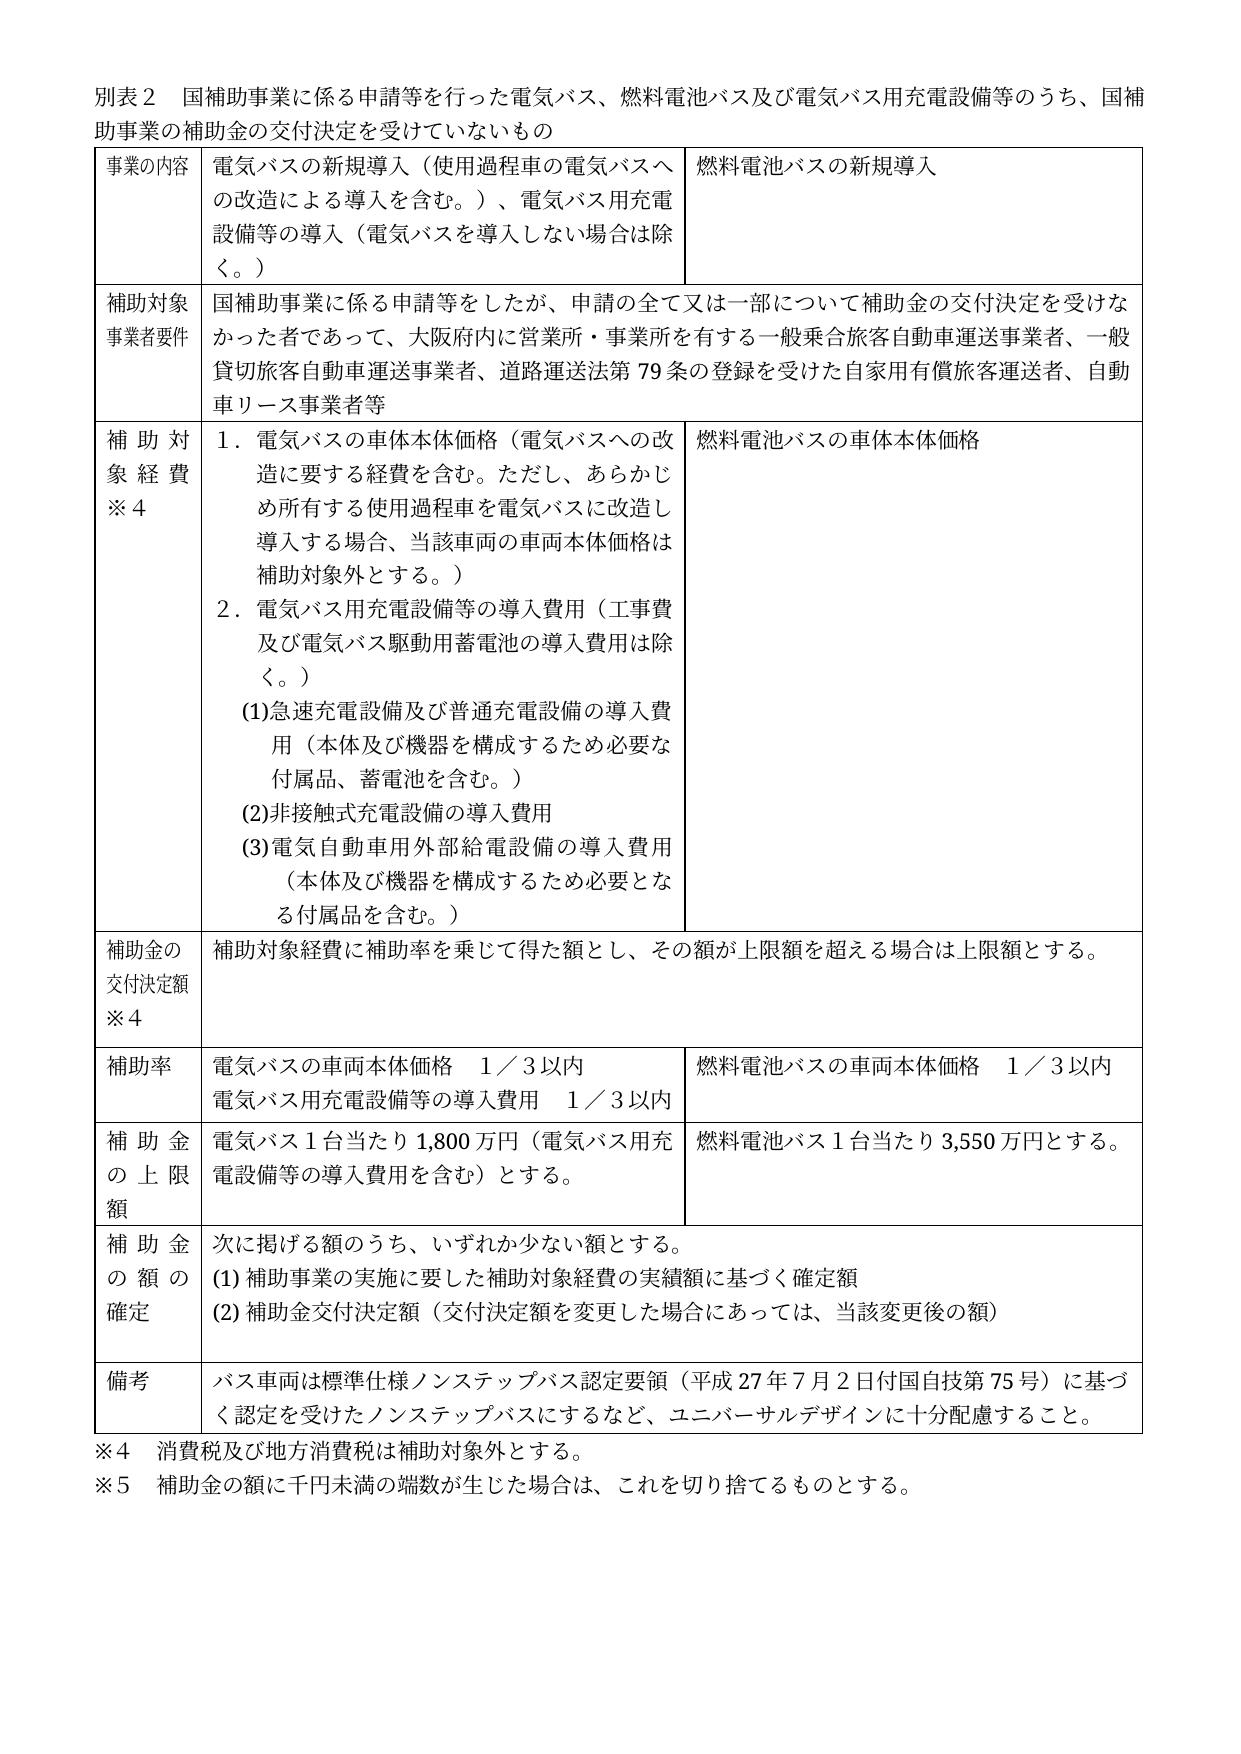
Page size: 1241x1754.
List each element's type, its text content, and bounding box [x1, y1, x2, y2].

table_cell 補助対象経費に補助率を乗じて得た額とし、その額が上限額を超える場合は上限額とする。 [202, 932, 1142, 1047]
table_cell 燃料電池バスの車体本体価格 [686, 422, 1142, 931]
table_cell 次に掲げる額のうち、いずれか少ない額とする。 (1) 補助事業の実施に要した補助対象経費の実績額に基づく確定額 (2) 補助金交付決定額（交付決定額を変更した場合にあっては、当該変更後の額） [202, 1226, 1142, 1362]
table_cell 燃料電池バス１台当たり3,550万円とする。 [686, 1123, 1142, 1225]
table_header 電気バスの新規導入（使用過程車の電気バスへの改造による導入を含む。）、電気バス用充電設備等の導入（電気バスを導入しない場合は除く。） [202, 148, 684, 284]
table_cell 補助対象 事業者要件 [96, 285, 201, 421]
text ※４ 消費税及び地方消費税は補助対象外とする。 [94, 1433, 1146, 1467]
table_cell 補助対象経費※４ [96, 422, 201, 931]
table_header 事業の内容 [96, 148, 201, 284]
table_header 燃料電池バスの新規導入 [686, 148, 1142, 284]
table_cell 備考 [96, 1363, 201, 1432]
table_cell 国補助事業に係る申請等をしたが、申請の全て又は一部について補助金の交付決定を受けなかった者であって、大阪府内に営業所・事業所を有する一般乗合旅客自動車運送事業者、一般貸切旅客自動車運送事業者、道路運送法第79条の登録を受けた自家用有償旅客運送者、自動車リース事業者等 [202, 285, 1142, 421]
table_cell 補助金の 交付決定額 ※４ [96, 932, 201, 1047]
table_cell 補助率 [96, 1048, 201, 1122]
table_cell 補助金の額の確定 [96, 1226, 201, 1362]
table_cell 補助金の上限額 [96, 1123, 201, 1225]
table_cell １．電気バスの車体本体価格（電気バスへの改造に要する経費を含む。ただし、あらかじめ所有する使用過程車を電気バスに改造し導入する場合、当該車両の車両本体価格は補助対象外とする。） ２．電気バス用充電設備等の導入費用（工事費及び電気バス駆動用蓄電池の導入費用は除く。） (1)急速充電設備及び普通充電設備の導入費用（本体及び機器を構成するため必要な付属品、蓄電池を含む。） (2)非接触式充電設備の導入費用 (3)電気自動車用外部給電設備の導入費用（本体及び機器を構成するため必要となる付属品を含む。） [202, 422, 684, 931]
text ※３ 補助金の額に千円未満の端数が生じた場合は、これを切り捨てるものとする。別表２ 国補助事業に係る申請等を行った電気バス、燃料電池バス及び電気バス用充電設備等のうち、国補助事業の補助金の交付決定を受けていないもの [94, 79, 1146, 147]
table_cell 燃料電池バスの車両本体価格 １／３以内 [686, 1048, 1142, 1122]
text ※５ 補助金の額に千円未満の端数が生じた場合は、これを切り捨てるものとする。 [94, 1467, 1146, 1501]
table_cell バス車両は標準仕様ノンステップバス認定要領（平成27年７月２日付国自技第75号）に基づく認定を受けたノンステップバスにするなど、ユニバーサルデザインに十分配慮すること。 [202, 1363, 1142, 1432]
table_cell 電気バスの車両本体価格 １／３以内 電気バス用充電設備等の導入費用 １／３以内 [202, 1048, 684, 1122]
table_cell 電気バス１台当たり1,800万円（電気バス用充電設備等の導入費用を含む）とする。 [202, 1123, 684, 1225]
